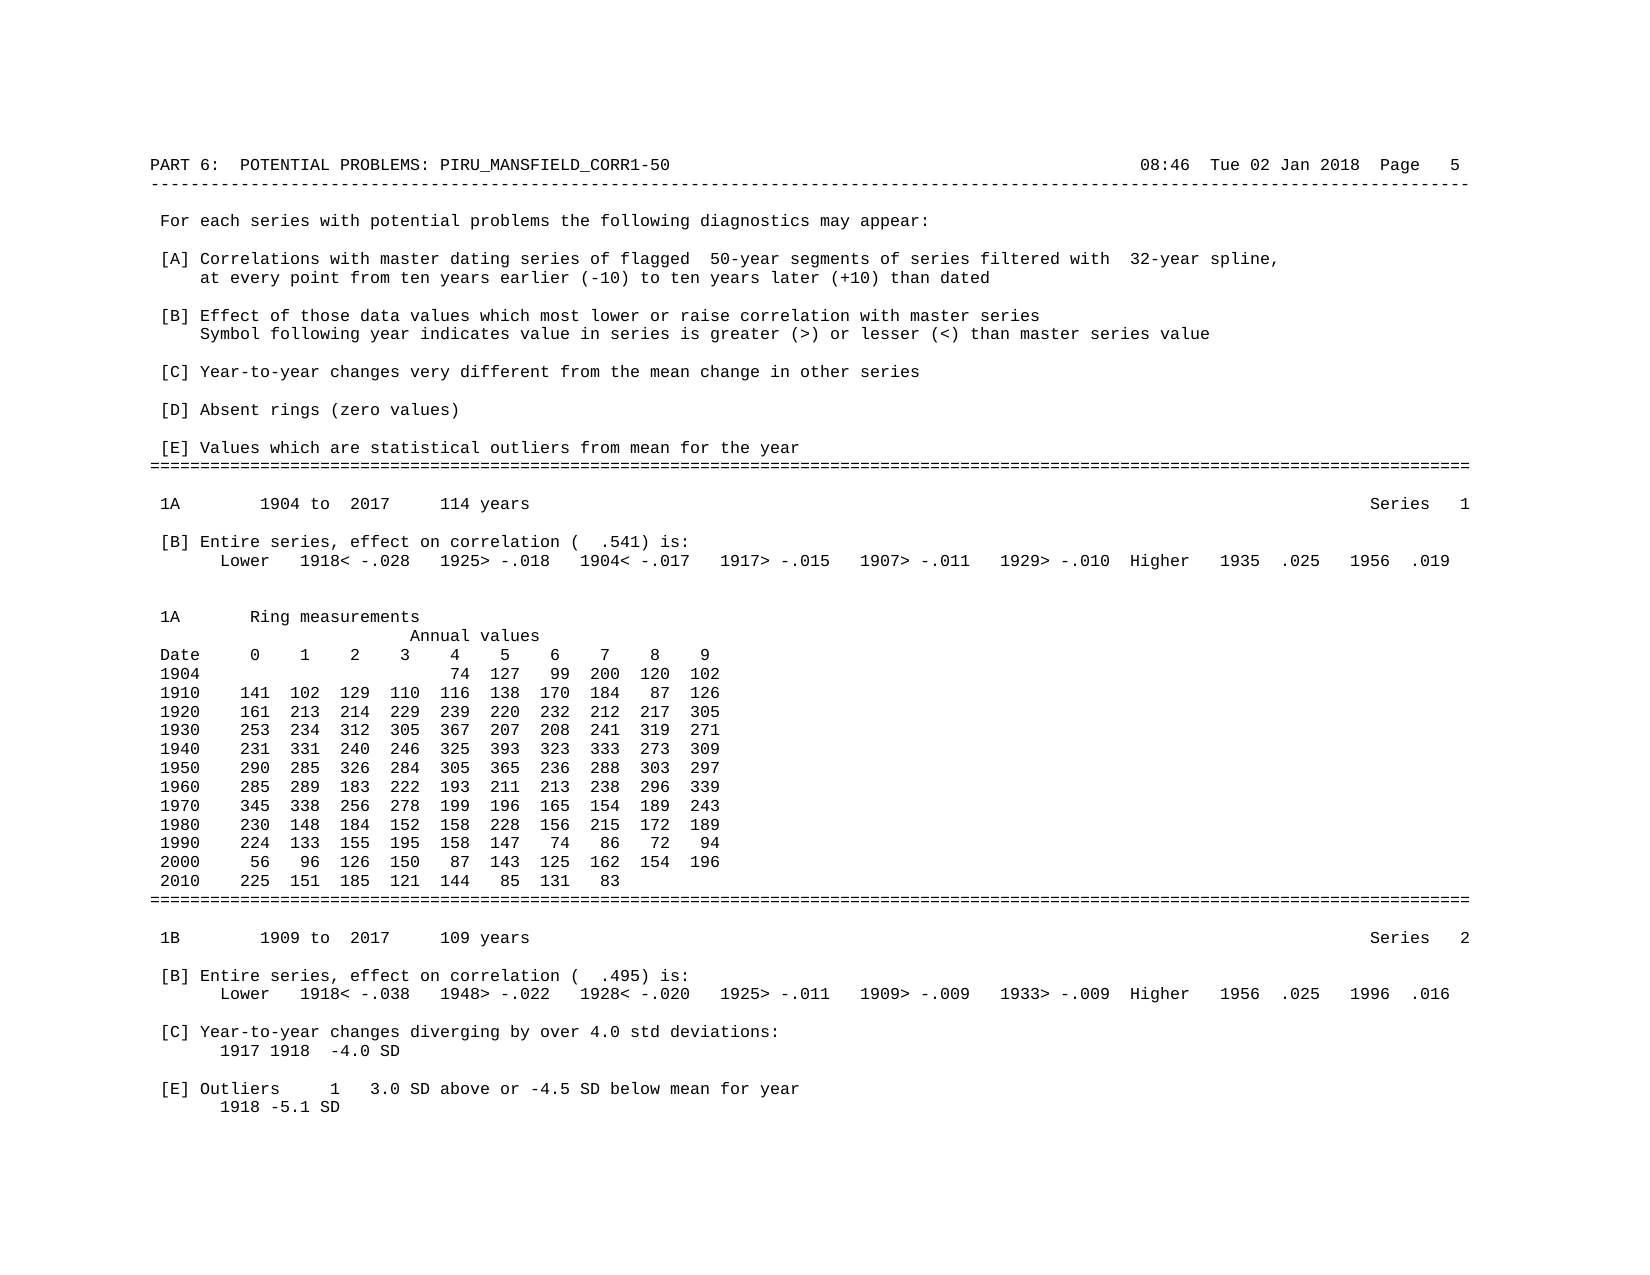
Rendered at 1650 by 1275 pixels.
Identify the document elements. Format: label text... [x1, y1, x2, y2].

text 1910 141 102 129 110 116 138 170 184 87 126 [150, 684, 1500, 703]
text 1920 161 213 214 229 239 220 232 212 217 305 [150, 703, 1500, 722]
text 1950 290 285 326 284 305 365 236 288 303 297 [150, 760, 1500, 778]
text Annual values [150, 628, 1500, 647]
text ------------------------------------------------------------------------------------------------------------------------------------ [150, 175, 1500, 194]
text 1A 1904 to 2017 114 years Series 1 [150, 496, 1500, 514]
text Lower 1918< -.038 1948> -.022 1928< -.020 1925> -.011 1909> -.009 1933> -.009 Higher 1956 .025 1996 .016 [150, 986, 1500, 1005]
text ==================================================================================================================================== [150, 892, 1500, 911]
text 1904 74 127 99 200 120 102 [150, 665, 1500, 684]
text 1917 1918 -4.0 SD [150, 1042, 1500, 1061]
text 1980 230 148 184 152 158 228 156 215 172 189 [150, 816, 1500, 835]
text [B] Entire series, effect on correlation ( .495) is: [150, 967, 1500, 986]
text 1990 224 133 155 195 158 147 74 86 72 94 [150, 835, 1500, 854]
text 1B 1909 to 2017 109 years Series 2 [150, 929, 1500, 948]
text [E] Outliers 1 3.0 SD above or -4.5 SD below mean for year [150, 1080, 1500, 1099]
text at every point from ten years earlier (-10) to ten years later (+10) than dated [150, 269, 1500, 288]
text 1918 -5.1 SD [150, 1099, 1500, 1118]
text 2000 56 96 126 150 87 143 125 162 154 196 [150, 854, 1500, 873]
text 1A Ring measurements [150, 609, 1500, 628]
text ==================================================================================================================================== [150, 458, 1500, 477]
text [B] Effect of those data values which most lower or raise correlation with master series [150, 307, 1500, 326]
text [B] Entire series, effect on correlation ( .541) is: [150, 533, 1500, 552]
text [C] Year-to-year changes diverging by over 4.0 std deviations: [150, 1024, 1500, 1042]
text PART 6: POTENTIAL PROBLEMS: PIRU_MANSFIELD_CORR1-50 08:46 Tue 02 Jan 2018 Page 5 [150, 156, 1500, 175]
text [D] Absent rings (zero values) [150, 401, 1500, 420]
text [C] Year-to-year changes very different from the mean change in other series [150, 364, 1500, 383]
text Symbol following year indicates value in series is greater (>) or lesser (<) than master series value [150, 326, 1500, 345]
text [A] Correlations with master dating series of flagged 50-year segments of series filtered with 32-year spline, [150, 251, 1500, 269]
text [E] Values which are statistical outliers from mean for the year [150, 439, 1500, 458]
text 1960 285 289 183 222 193 211 213 238 296 339 [150, 778, 1500, 797]
text For each series with potential problems the following diagnostics may appear: [150, 213, 1500, 232]
text 2010 225 151 185 121 144 85 131 83 [150, 873, 1500, 892]
text 1930 253 234 312 305 367 207 208 241 319 271 [150, 722, 1500, 741]
text Date 0 1 2 3 4 5 6 7 8 9 [150, 647, 1500, 665]
text 1940 231 331 240 246 325 393 323 333 273 309 [150, 741, 1500, 760]
text Lower 1918< -.028 1925> -.018 1904< -.017 1917> -.015 1907> -.011 1929> -.010 Higher 1935 .025 1956 .019 [150, 552, 1500, 571]
text 1970 345 338 256 278 199 196 165 154 189 243 [150, 797, 1500, 816]
